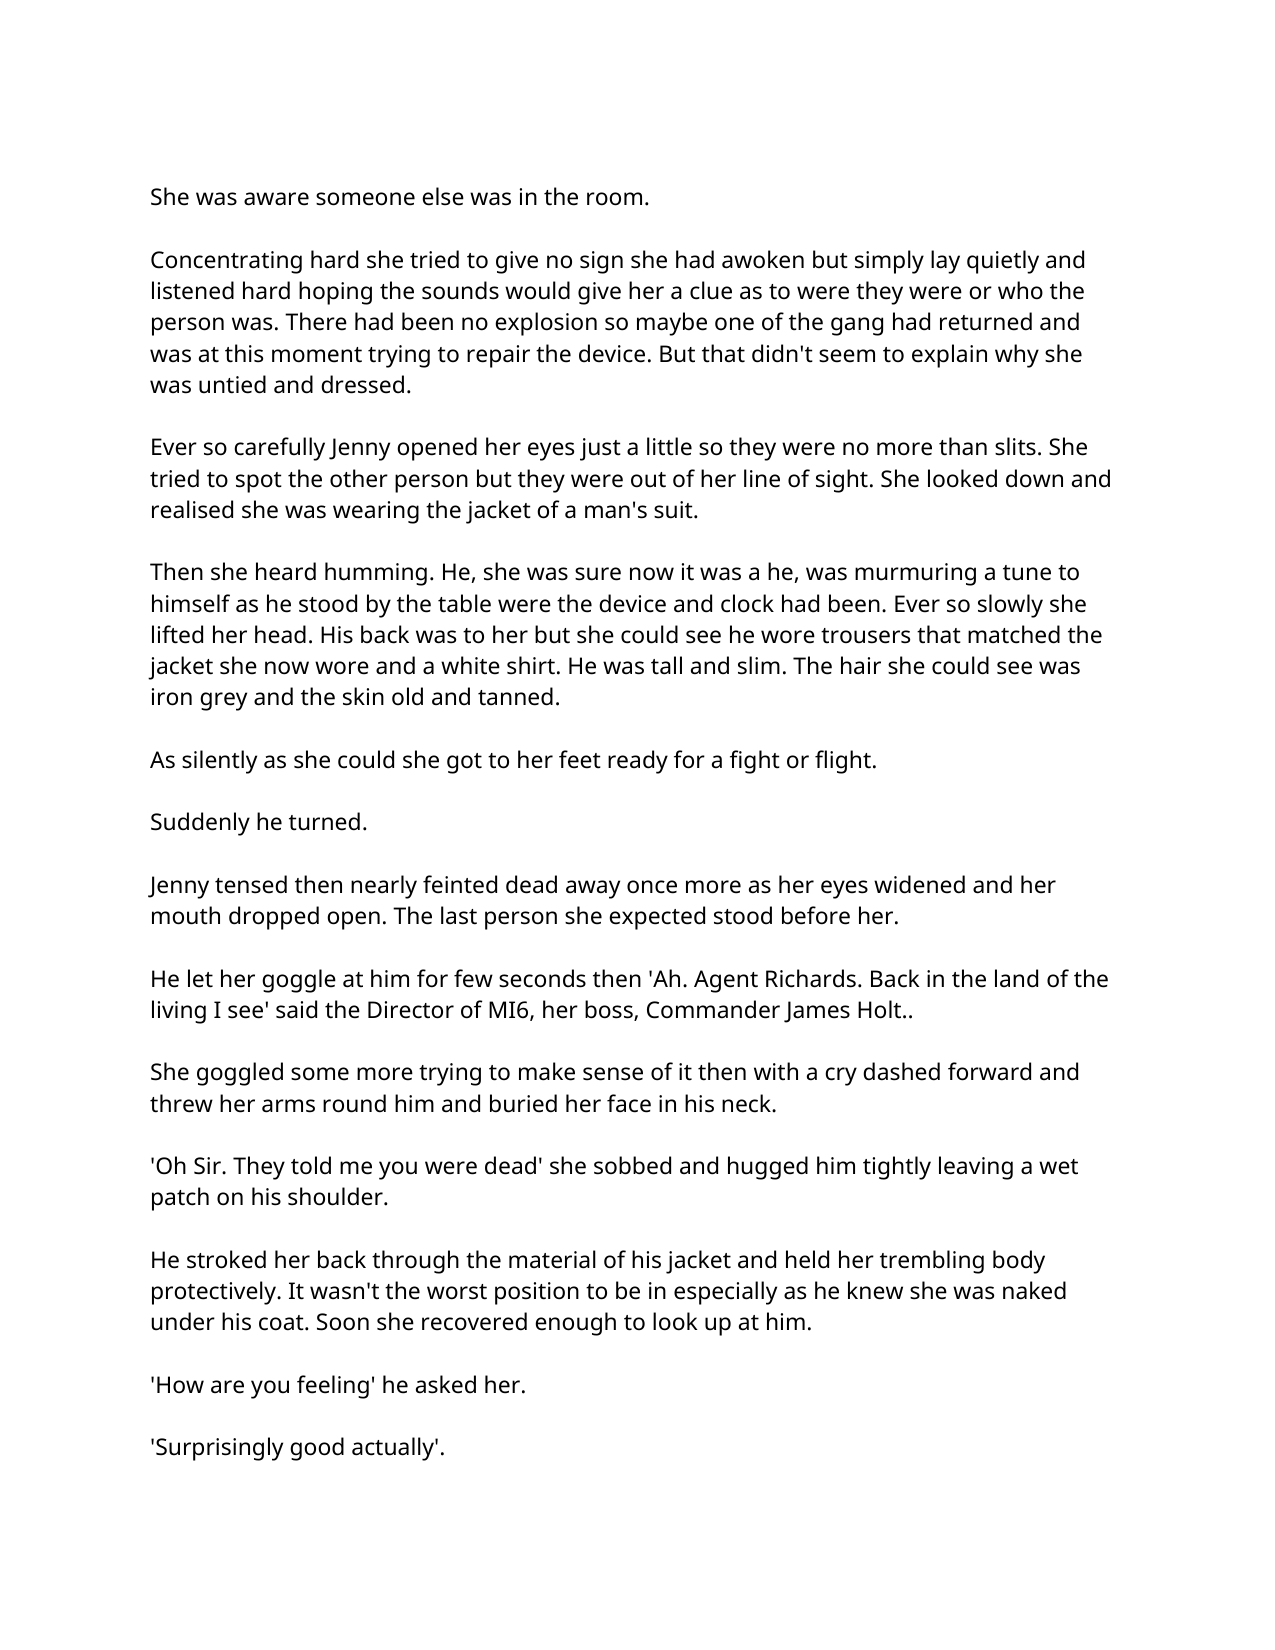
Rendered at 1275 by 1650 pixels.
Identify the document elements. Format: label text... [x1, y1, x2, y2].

text He stroked her back through the material of his jacket and held her trembling body protectively. It wasn't the worst position to be in especially as he knew she was naked under his coat. Soon she recovered enough to look up at him. [150, 1244, 1125, 1337]
text Then she heard humming. He, she was sure now it was a he, was murmuring a tune to himself as he stood by the table were the device and clock had been. Ever so slowly she lifted her head. His back was to her but she could see he wore trousers that matched the jacket she now wore and a white shirt. He was tall and slim. The hair she could see was iron grey and the skin old and tanned. [150, 556, 1125, 712]
text Jenny tensed then nearly feinted dead away once more as her eyes widened and her mouth dropped open. The last person she expected stood before her. [150, 869, 1125, 931]
text Suddenly he turned. [150, 806, 1125, 837]
text 'Surprisingly good actually'. [150, 1431, 1125, 1462]
text She was aware someone else was in the room. [150, 181, 1125, 212]
text Ever so carefully Jenny opened her eyes just a little so they were no more than slits. She tried to spot the other person but they were out of her line of sight. She looked down and realised she was wearing the jacket of a man's suit. [150, 431, 1125, 525]
text Concentrating hard she tried to give no sign she had awoken but simply lay quietly and listened hard hoping the sounds would give her a clue as to were they were or who the person was. There had been no explosion so maybe one of the gang had returned and was at this moment trying to repair the device. But that didn't seem to explain why she was untied and dressed. [150, 244, 1125, 400]
text She goggled some more trying to make sense of it then with a cry dashed forward and threw her arms round him and buried her face in his neck. [150, 1056, 1125, 1119]
text 'How are you feeling' he asked her. [150, 1369, 1125, 1400]
text 'Oh Sir. They told me you were dead' she sobbed and hugged him tightly leaving a wet patch on his shoulder. [150, 1150, 1125, 1212]
text He let her goggle at him for few seconds then 'Ah. Agent Richards. Back in the land of the living I see' said the Director of MI6, her boss, Commander James Holt.. [150, 962, 1125, 1025]
text As silently as she could she got to her feet ready for a fight or flight. [150, 744, 1125, 775]
